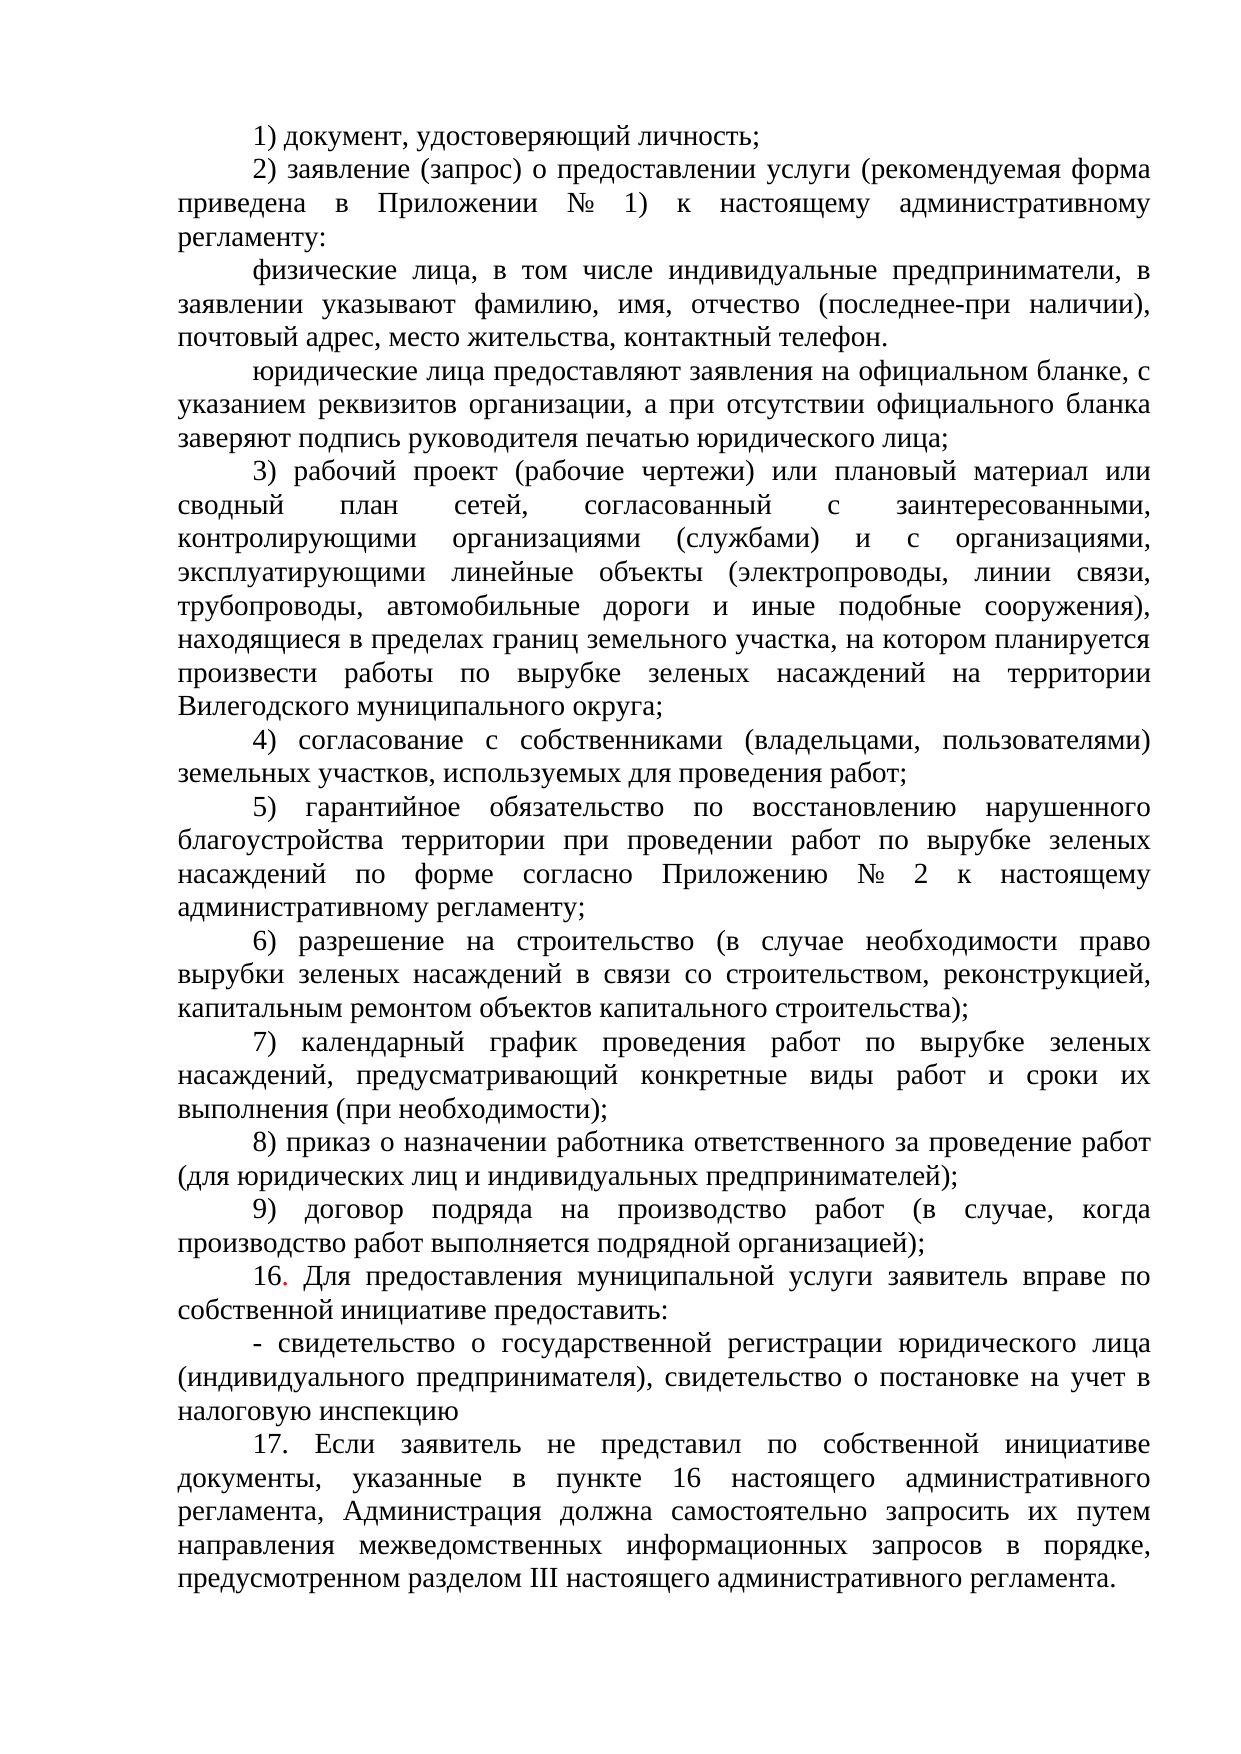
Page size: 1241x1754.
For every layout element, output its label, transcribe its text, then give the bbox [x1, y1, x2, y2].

text 8) приказ о назначении работника ответственного за проведение работ (для юридических лиц и индивидуальных предпринимателей); [177, 1124, 1152, 1191]
text физические лица, в том числе индивидуальные предприниматели, в заявлении указывают фамилию, имя, отчество (последнее-при наличии), почтовый адрес, место жительства, контактный телефон. [177, 252, 1152, 353]
text юридические лица предоставляют заявления на официальном бланке, с указанием реквизитов организации, а при отсутствии официального бланка заверяют подпись руководителя печатью юридического лица; [177, 353, 1152, 453]
text 9) договор подряда на производство работ (в случае, когда производство работ выполняется подрядной организацией); [177, 1191, 1152, 1258]
text 6) разрешение на строительство (в случае необходимости право вырубки зеленых насаждений в связи со строительством, реконструкцией, капитальным ремонтом объектов капитального строительства); [177, 923, 1152, 1024]
text 7) календарный график проведения работ по вырубке зеленых насаждений, предусматривающий конкретные виды работ и сроки их выполнения (при необходимости); [177, 1024, 1152, 1124]
text 16. Для предоставления муниципальной услуги заявитель вправе по собственной инициативе предоставить: [177, 1258, 1152, 1326]
text 2) заявление (запрос) о предоставлении услуги (рекомендуемая форма приведена в Приложении № 1) к настоящему административному регламенту: [177, 152, 1152, 252]
text 4) согласование с собственниками (владельцами, пользователями) земельных участков, используемых для проведения работ; [177, 722, 1152, 789]
text 3) рабочий проект (рабочие чертежи) или плановый материал или сводный план сетей, согласованный с заинтересованными, контролирующими организациями (службами) и с организациями, эксплуатирующими линейные объекты (электропроводы, линии связи, трубопроводы, автомобильные дороги и иные подобные сооружения), находящиеся в пределах границ земельного участка, на котором планируется произвести работы по вырубке зеленых насаждений на территории Вилегодского муниципального округа; [177, 453, 1152, 722]
text 1) документ, удостоверяющий личность; [177, 118, 1152, 152]
text 17. Если заявитель не представил по собственной инициативе документы, указанные в пункте 16 настоящего административного регламента, Администрация должна самостоятельно запросить их путем направления межведомственных информационных запросов в порядке, предусмотренном разделом III настоящего административного регламента. [177, 1426, 1152, 1594]
text 5) гарантийное обязательство по восстановлению нарушенного благоустройства территории при проведении работ по вырубке зеленых насаждений по форме согласно Приложению № 2 к настоящему административному регламенту; [177, 789, 1152, 923]
text - свидетельство о государственной регистрации юридического лица (индивидуального предпринимателя), свидетельство о постановке на учет в налоговую инспекцию [177, 1326, 1152, 1426]
